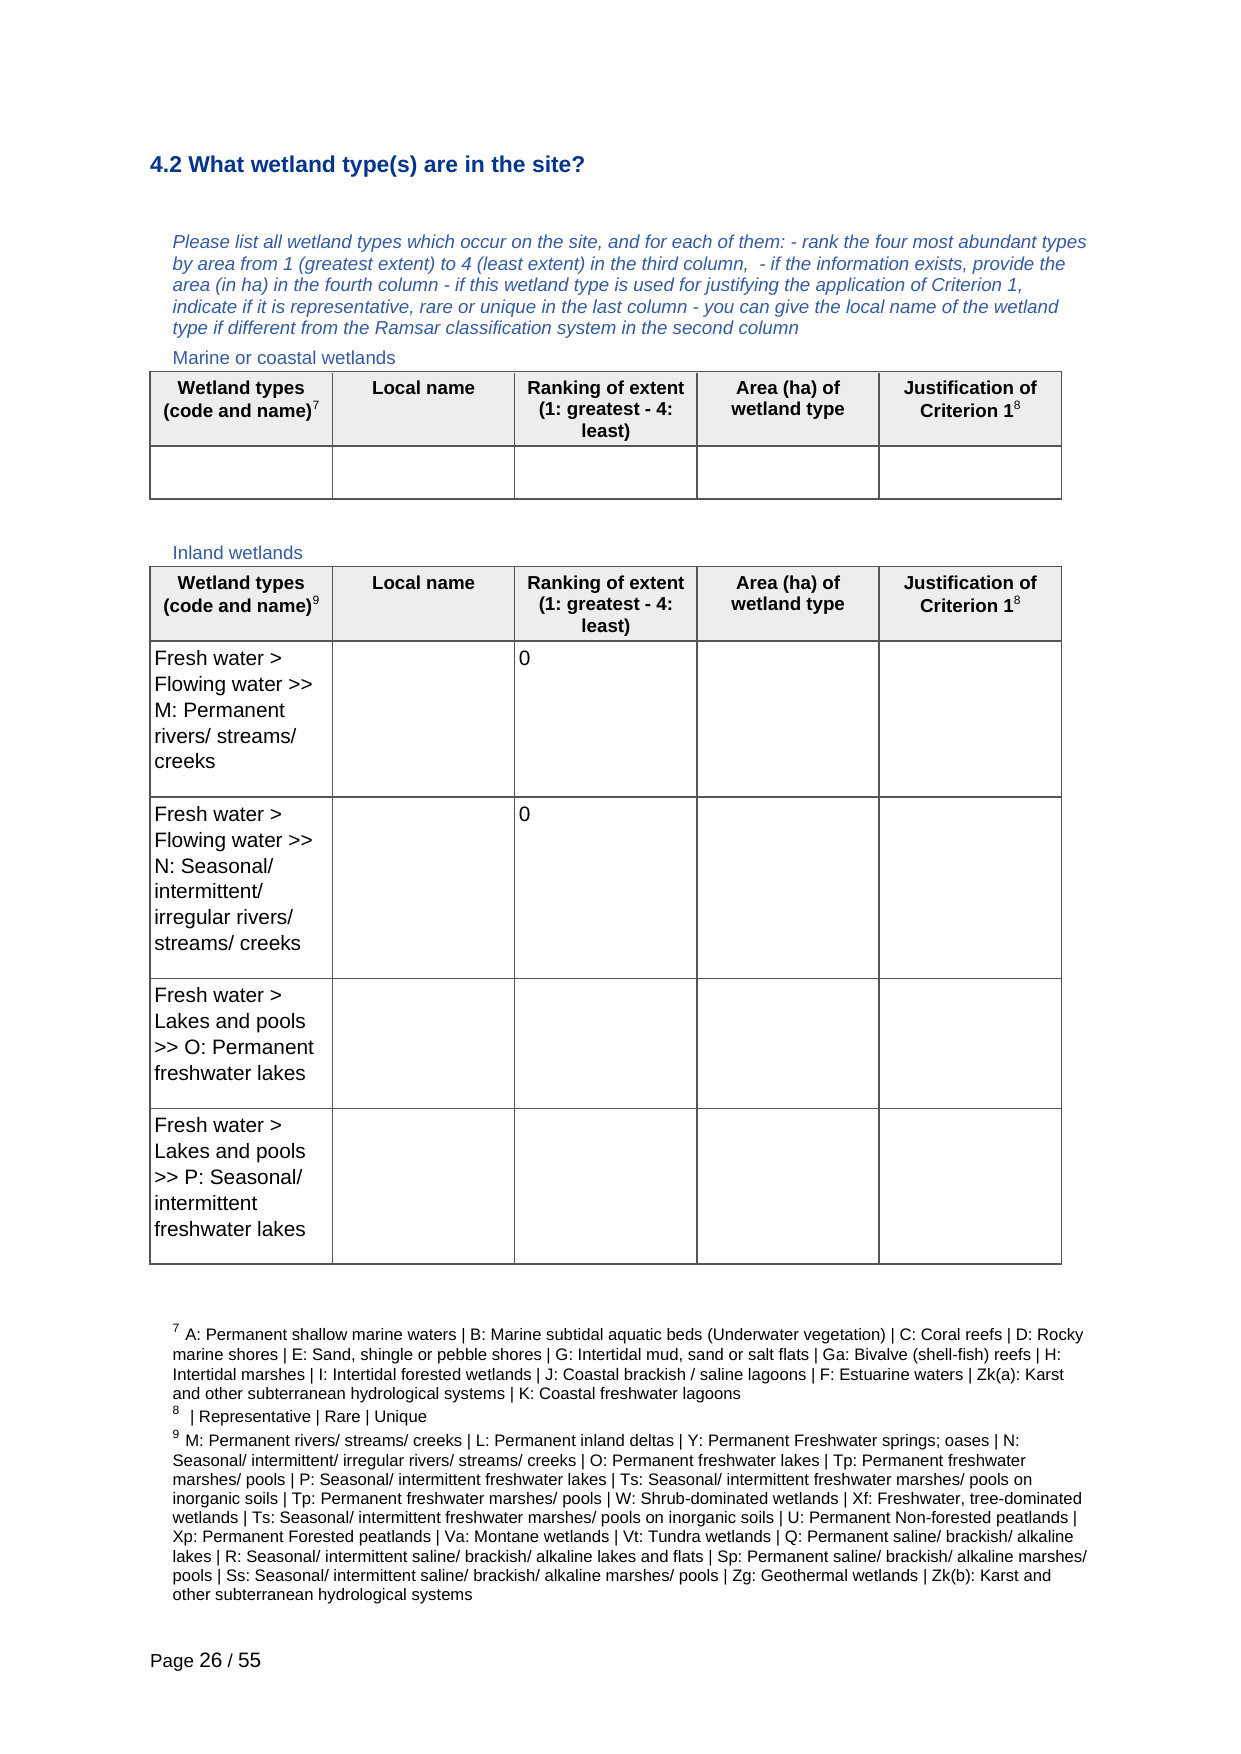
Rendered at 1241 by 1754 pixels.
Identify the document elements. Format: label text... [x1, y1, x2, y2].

table_header Area (ha) of wetland type [698, 567, 878, 640]
table_cell [333, 1109, 514, 1263]
table_cell [333, 798, 514, 978]
table_cell Fresh water > Lakes and pools >> O: Permanent freshwater lakes [151, 979, 332, 1107]
table_cell [880, 798, 1061, 978]
table_cell [698, 798, 878, 978]
table_cell 0 [515, 798, 696, 978]
table_cell [698, 447, 878, 498]
table_header Area (ha) of wetland type [698, 372, 879, 445]
table_cell [515, 979, 696, 1107]
table_cell [880, 979, 1061, 1107]
table_cell [698, 979, 878, 1107]
table_cell Fresh water > Flowing water >> N: Seasonal/ intermittent/ irregular rivers/ streams/ creeks [151, 798, 332, 978]
table_header Wetland types (code and name) [151, 567, 332, 640]
text Marine or coastal wetlands [172, 347, 1090, 368]
table_cell [333, 979, 514, 1107]
table_cell [333, 447, 514, 498]
table_header Justification of Criterion 1 [880, 372, 1061, 445]
table_cell [151, 447, 332, 498]
text Please list all wetland types which occur on the site, and for each of them: - rank the four most abundant types by area from 1 (greatest extent) to 4 (least extent) in the third column, - if the information exists, provide the area (in ha) in the fourth column - if this wetland type is used for justifying the application of Criterion 1, indicate if it is representative, rare or unique in the last column - you can give the local name of the wetland type if different from the Ramsar classification system in the second column [172, 231, 1090, 339]
table_header Wetland types (code and name) [151, 372, 332, 445]
table_header Ranking of extent (1: greatest - 4: least) [515, 567, 696, 640]
table_cell [880, 1109, 1061, 1263]
table_cell [880, 642, 1061, 796]
table_header Justification of Criterion 18 [880, 567, 1061, 640]
text Inland wetlands [172, 542, 1090, 563]
table_cell [698, 1109, 878, 1263]
table_header Local name [333, 372, 514, 445]
table_header Local name [333, 567, 514, 640]
table_header Ranking of extent (1: greatest - 4: least) [515, 372, 697, 445]
table_cell [333, 642, 514, 796]
table_cell [515, 447, 696, 498]
table_cell 0 [515, 642, 696, 796]
table_cell [880, 447, 1061, 498]
table_cell Fresh water > Lakes and pools >> P: Seasonal/ intermittent freshwater lakes [151, 1109, 332, 1263]
table_cell [698, 642, 878, 796]
table_cell [515, 1109, 696, 1263]
text 4.2 What wetland type(s) are in the site? [150, 151, 1090, 177]
table_cell Fresh water > Flowing water >> M: Permanent rivers/ streams/ creeks [151, 642, 332, 796]
